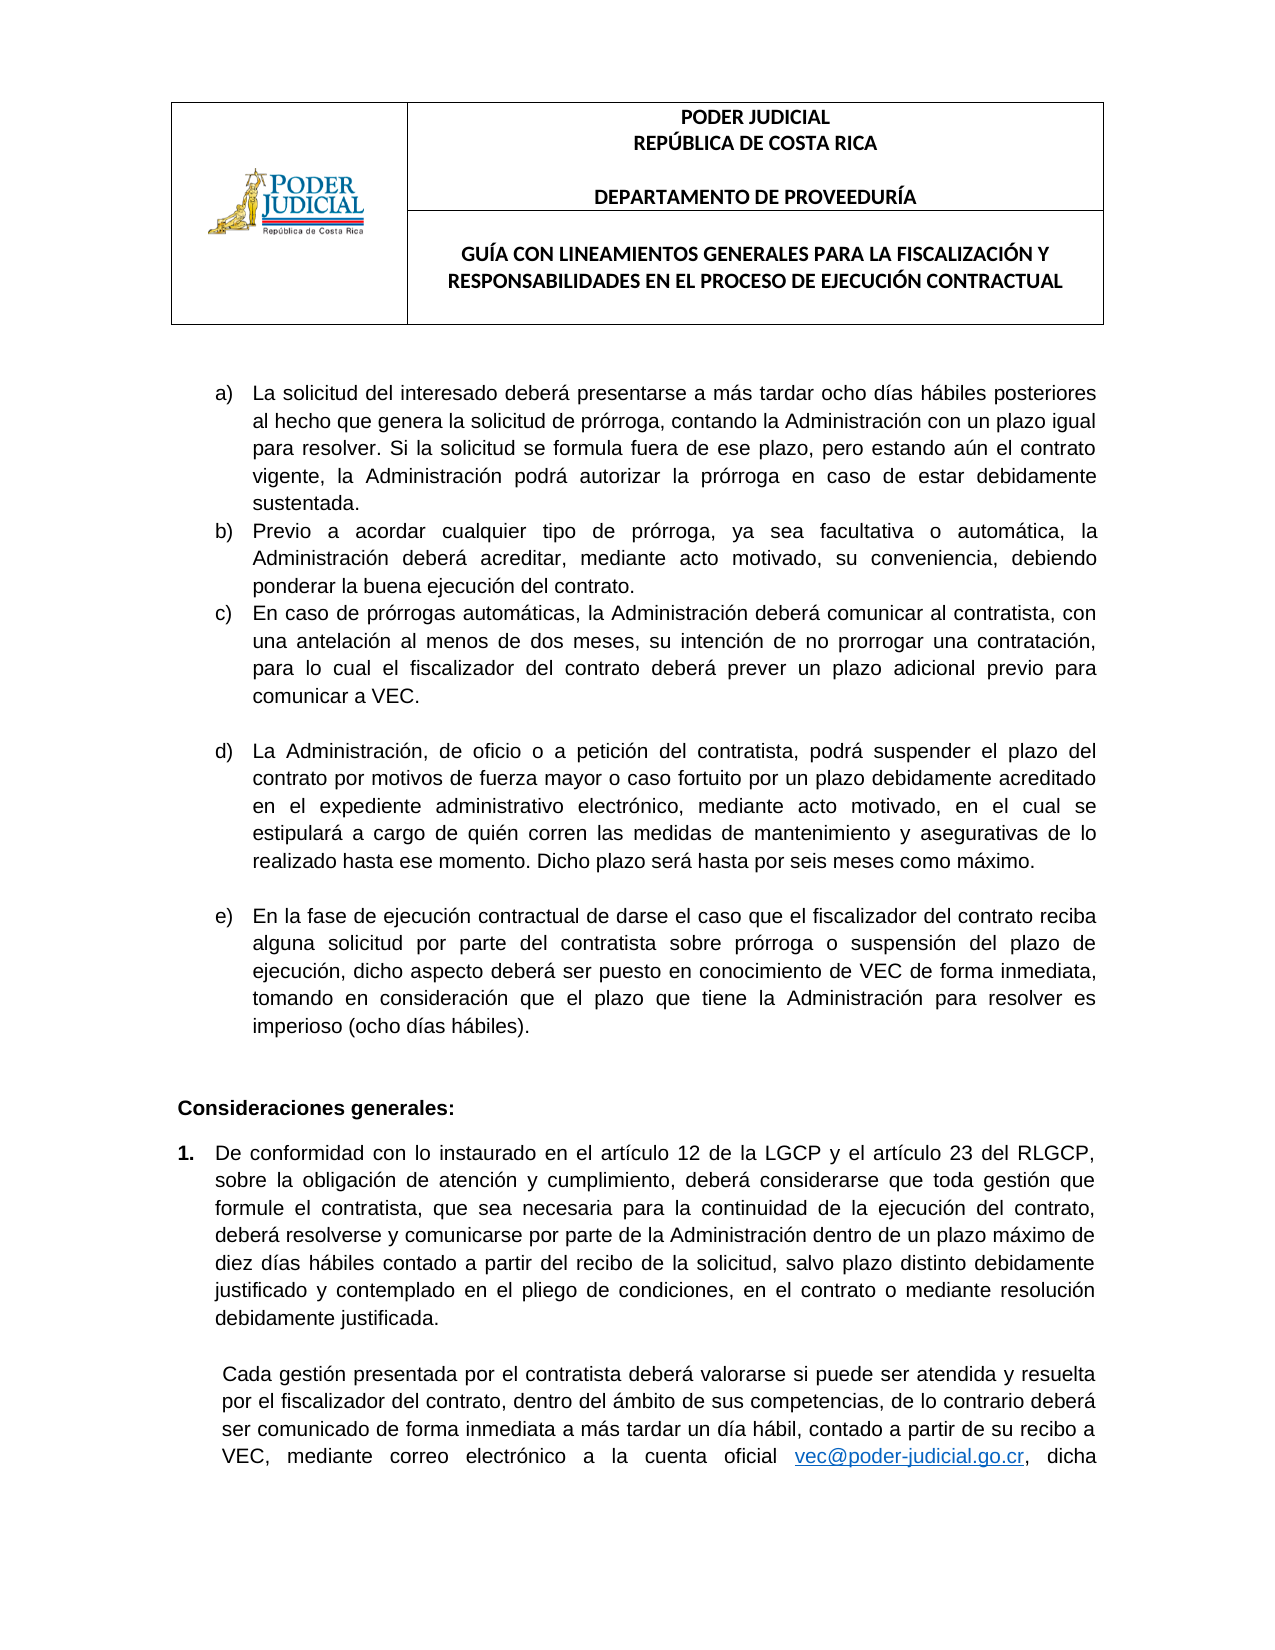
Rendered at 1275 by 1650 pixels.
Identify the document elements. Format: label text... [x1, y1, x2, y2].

list En caso de prórrogas automáticas, la Administración deberá comunicar al contratista, con una antelación al menos de dos meses, su intención de no prorrogar una contratación, para lo cual el fiscalizador del contrato deberá prever un plazo adicional previo para comunicar a VEC. [215, 601, 1098, 708]
list La Administración, de oficio o a petición del contratista, podrá suspender el plazo del contrato por motivos de fuerza mayor o caso fortuito por un plazo debidamente acreditado en el expediente administrativo electrónico, mediante acto motivado, en el cual se estipulará a cargo de quién corren las medidas de mantenimiento y asegurativas de lo realizado hasta ese momento. Dicho plazo será hasta por seis meses como máximo. [215, 739, 1098, 873]
list Previo a acordar cualquier tipo de prórroga, ya sea facultativa o automática, la Administración deberá acreditar, mediante acto motivado, su conveniencia, debiendo ponderar la buena ejecución del contrato. [215, 519, 1098, 598]
list En la fase de ejecución contractual de darse el caso que el fiscalizador del contrato reciba alguna solicitud por parte del contratista sobre prórroga o suspensión del plazo de ejecución, dicho aspecto deberá ser puesto en conocimiento de VEC de forma inmediata, tomando en consideración que el plazo que tiene la Administración para resolver es imperioso (ocho días hábiles). [215, 904, 1098, 1038]
list La solicitud del interesado deberá presentarse a más tardar ocho días hábiles posteriores al hecho que genera la solicitud de prórroga, contando la Administración con un plazo igual para resolver. Si la solicitud se formula fuera de ese plazo, pero estando aún el contrato vigente, la Administración podrá autorizar la prórroga en caso de estar debidamente sustentada. [215, 381, 1098, 515]
text Consideraciones generales: [177, 1096, 1098, 1120]
list De conformidad con lo instaurado en el artículo 12 de la LGCP y el artículo 23 del RLGCP, sobre la obligación de atención y cumplimiento, deberá considerarse que toda gestión que formule el contratista, que sea necesaria para la continuidad de la ejecución del contrato, deberá resolverse y comunicarse por parte de la Administración dentro de un plazo máximo de diez días hábiles contado a partir del recibo de la solicitud, salvo plazo distinto debidamente justificado y contemplado en el pliego de condiciones, en el contrato o mediante resolución debidamente justificada. [177, 1140, 1097, 1329]
picture [203, 156, 376, 244]
